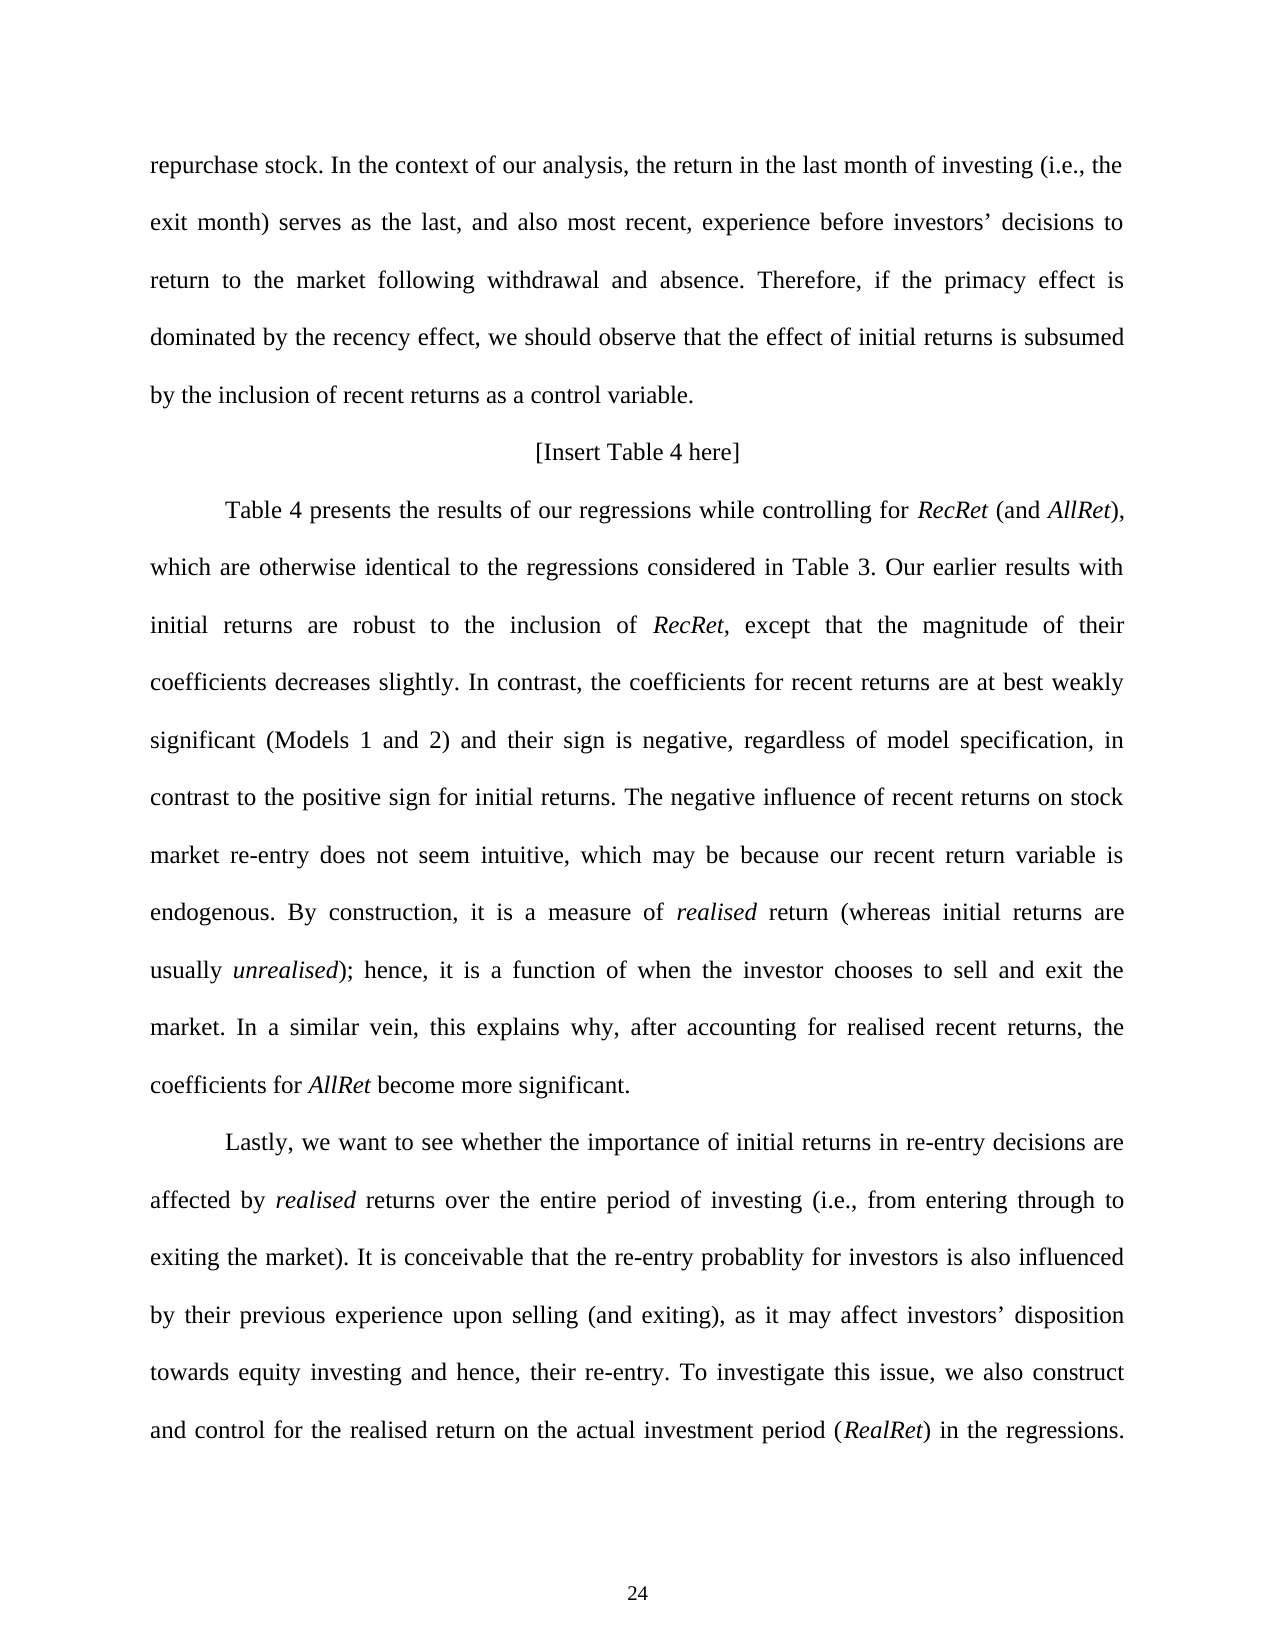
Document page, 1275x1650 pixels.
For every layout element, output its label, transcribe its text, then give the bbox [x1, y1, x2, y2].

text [150, 150, 1125, 409]
text Table 4 presents the results of our regressions while controlling for RecRet (and AllRet), which are otherwise identical to the regressions considered in Table 3. Our earlier results with initial returns are robust to the inclusion of RecRet, except that the magnitude of their coefficients decreases slightly. In contrast, the coefficients for recent returns are at best weakly significant (Models 1 and 2) and their sign is negative, regardless of model specification, in contrast to the positive sign for initial returns. The negative influence of recent returns on stock market re-entry does not seem intuitive, which may be because our recent return variable is endogenous. By construction, it is a measure of realised return (whereas initial returns are usually unrealised); hence, it is a function of when the investor chooses to sell and exit the market. In a similar vein, this explains why, after accounting for realised recent returns, the coefficients for AllRet become more significant. [150, 495, 1125, 1099]
text [Insert Table 4 here] [150, 437, 1125, 466]
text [150, 1127, 1125, 1444]
